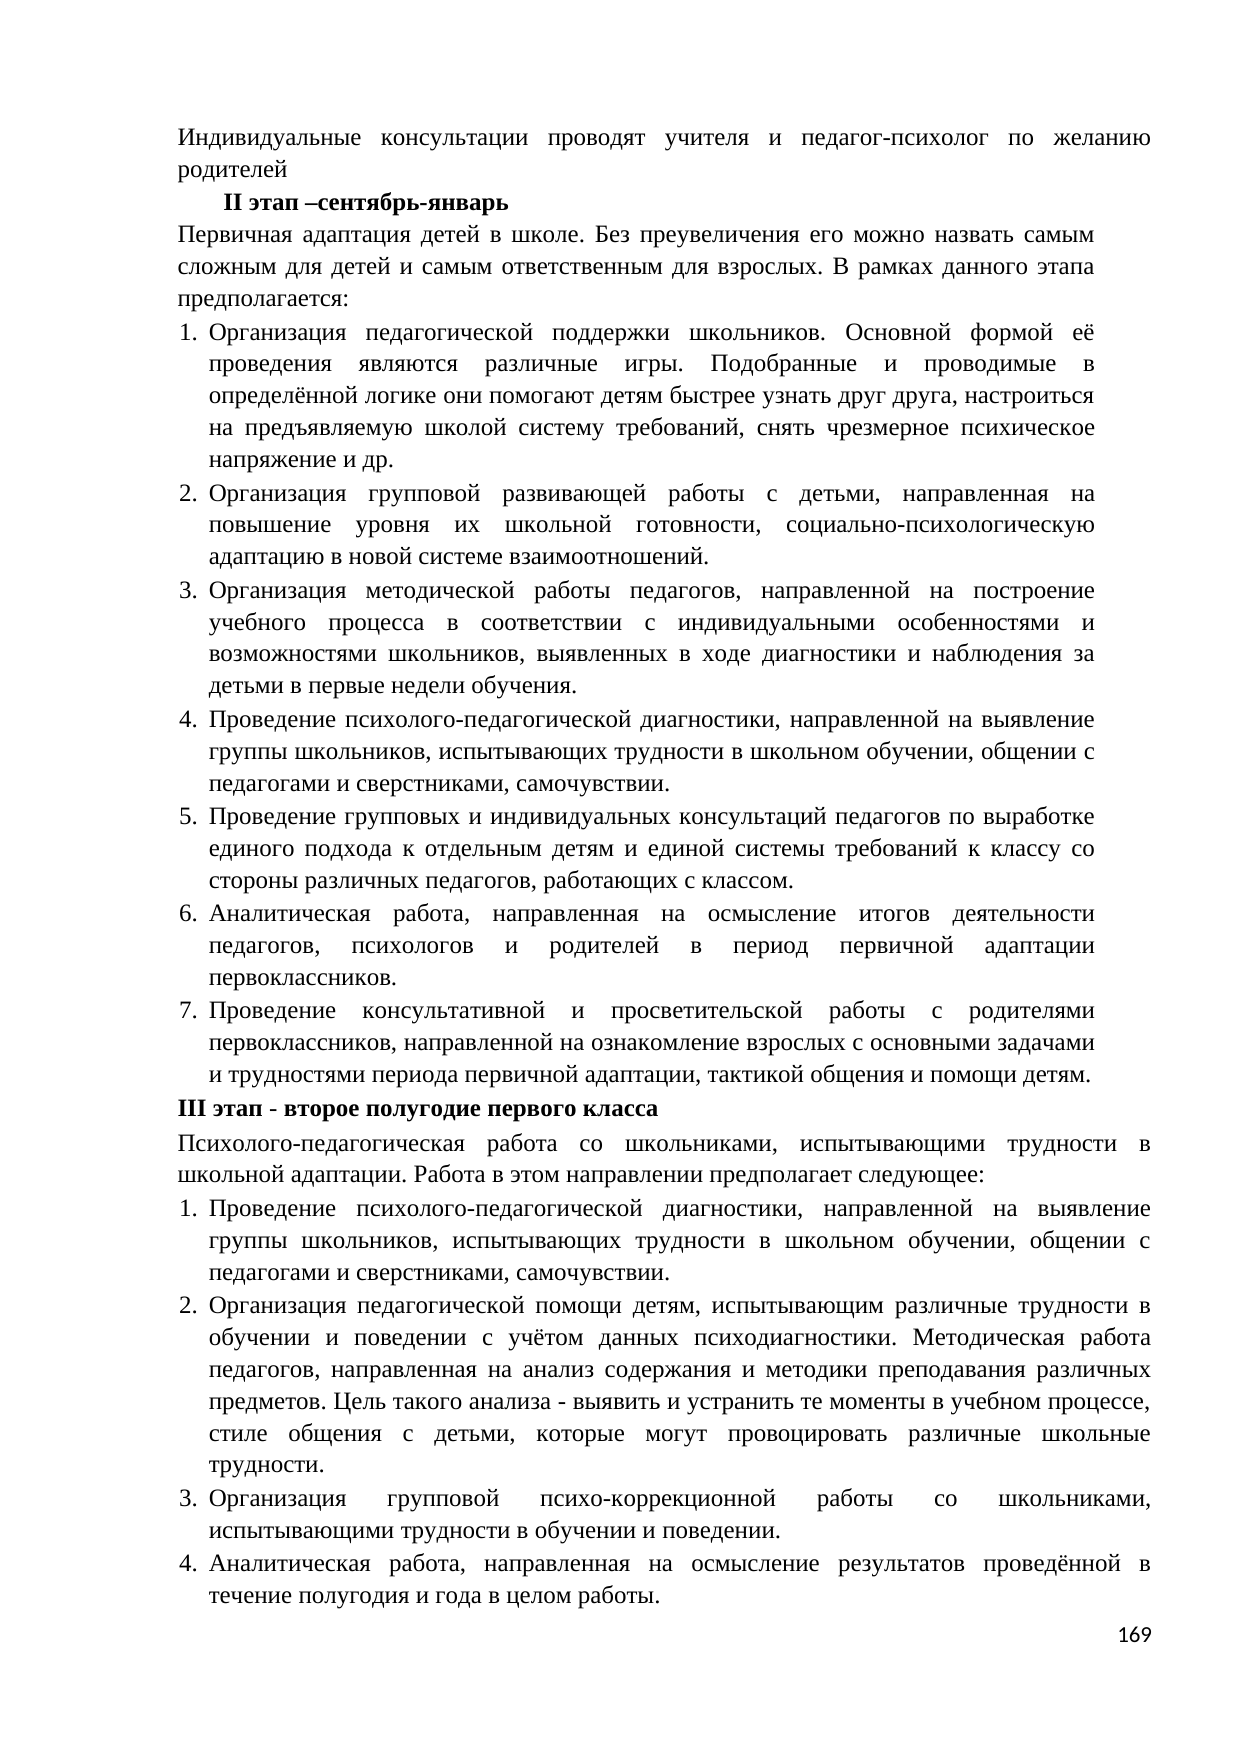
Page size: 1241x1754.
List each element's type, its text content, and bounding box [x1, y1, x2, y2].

text Индивидуальные консультации проводят учителя и педагог-психолог по желанию родителей [177, 122, 1152, 182]
list Организация групповой психо-коррекционной работы со школьниками, испытывающими трудности в обучении и поведении. [179, 1483, 1152, 1544]
list этап –сентябрь-январь [223, 187, 1152, 216]
list Организация групповой развивающей работы с детьми, направленная на повышение уровня их школьной готовности, социально-психологическую адаптацию в новой системе взаимоотношений. [179, 478, 1096, 570]
list Аналитическая работа, направленная на осмысление итогов деятельности педагогов, психологов и родителей в период первичной адаптации первоклассников. [179, 898, 1096, 991]
list Проведение консультативной и просветительской работы с родителями первоклассников, направленной на ознакомление взрослых с основными задачами и трудностями периода первичной адаптации, тактикой общения и помощи детям. [179, 995, 1096, 1088]
text Первичная адаптация детей в школе. Без преувеличения его можно назвать самым сложным для детей и самым ответственным для взрослых. В рамках данного этапа предполагается: [177, 219, 1096, 312]
text Психолого-педагогическая работа со школьниками, испытывающими трудности в школьной адаптации. Работа в этом направлении предполагает следующее: [177, 1128, 1152, 1188]
list Аналитическая работа, направленная на осмысление результатов проведённой в течение полугодия и года в целом работы. [179, 1548, 1152, 1609]
text III этап - второе полугодие первого класса [177, 1093, 1152, 1121]
list Организация педагогической помощи детям, испытывающим различные трудности в обучении и поведении с учётом данных психодиагностики. Методическая работа педагогов, направленная на анализ содержания и методики преподавания различных предметов. Цель такого анализа - выявить и устранить те моменты в учебном процессе, стиле общения с детьми, которые могут провоцировать различные школьные трудности. [179, 1290, 1152, 1478]
list Проведение психолого-педагогической диагностики, направленной на выявление группы школьников, испытывающих трудности в школьном обучении, общении с педагогами и сверстниками, самочувствии. [179, 1193, 1152, 1286]
list Организация педагогической поддержки школьников. Основной формой её проведения являются различные игры. Подобранные и проводимые в определённой логике они помогают детям быстрее узнать друг друга, настроиться на предъявляемую школой систему требований, снять чрезмерное психическое напряжение и др. [179, 317, 1096, 473]
list Проведение групповых и индивидуальных консультаций педагогов по выработке единого подхода к отдельным детям и единой системы требований к классу со стороны различных педагогов, работающих с классом. [179, 801, 1096, 893]
list Организация методической работы педагогов, направленной на построение учебного процесса в соответствии с индивидуальными особенностями и возможностями школьников, выявленных в ходе диагностики и наблюдения за детьми в первые недели обучения. [179, 575, 1096, 699]
list Проведение психолого-педагогической диагностики, направленной на выявление группы школьников, испытывающих трудности в школьном обучении, общении с педагогами и сверстниками, самочувствии. [179, 704, 1096, 796]
